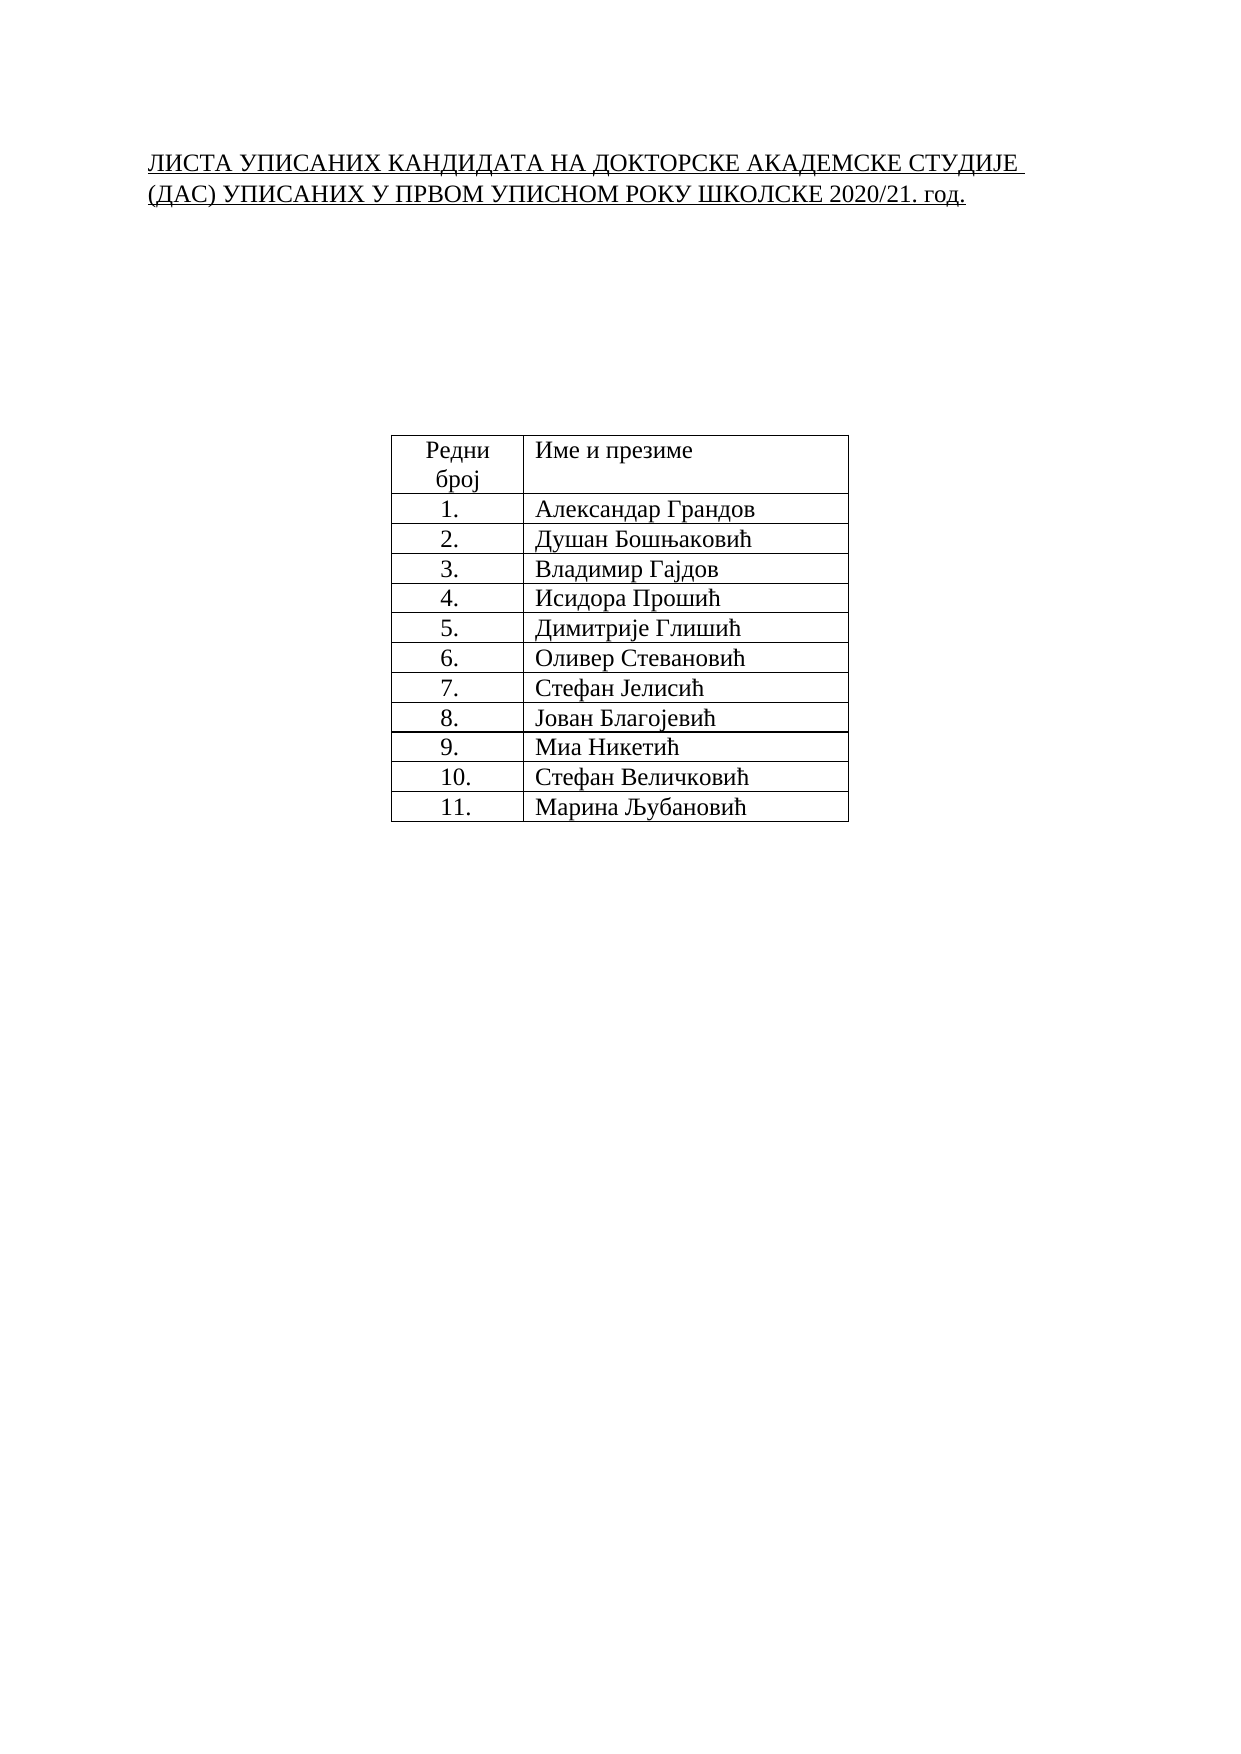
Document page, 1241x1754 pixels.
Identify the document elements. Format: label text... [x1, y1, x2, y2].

table_cell Душан Бошњаковић [524, 524, 848, 553]
table_cell Јован Благојевић [524, 703, 848, 731]
text ЛИСТА УПИСАНИХ КАНДИДАТА НА ДОКТОРСКЕ АКАДЕМСКЕ СТУДИЈЕ (ДАС) УПИСАНИХ У ПРВОМ УПИСНОМ РОКУ ШКОЛСКЕ 2020/21. год. [148, 148, 1093, 207]
table_cell [392, 554, 523, 582]
table_cell Миа Никетић [524, 733, 848, 761]
table_cell Исидора Прошић [524, 584, 848, 612]
table_cell [392, 643, 523, 672]
table_cell [392, 494, 523, 523]
table_cell [392, 673, 523, 702]
table_cell Димитрије Глишић [524, 613, 848, 642]
table_cell Александар Грандов [524, 494, 848, 523]
table_cell [392, 762, 523, 791]
table_header Редни број [392, 436, 523, 493]
table_cell [392, 792, 523, 821]
table_cell [392, 703, 523, 731]
table_header Име и презиме [524, 436, 848, 493]
table_cell [392, 613, 523, 642]
table_cell [392, 584, 523, 612]
table_cell Стефан Јелисић [524, 673, 848, 702]
table_cell Стефан Величковић [524, 762, 848, 791]
table_cell [392, 733, 523, 761]
table_cell Марина Љубановић [524, 792, 848, 821]
table_cell [392, 524, 523, 553]
table_cell Оливер Стевановић [524, 643, 848, 672]
table_cell Владимир Гајдов [524, 554, 848, 582]
